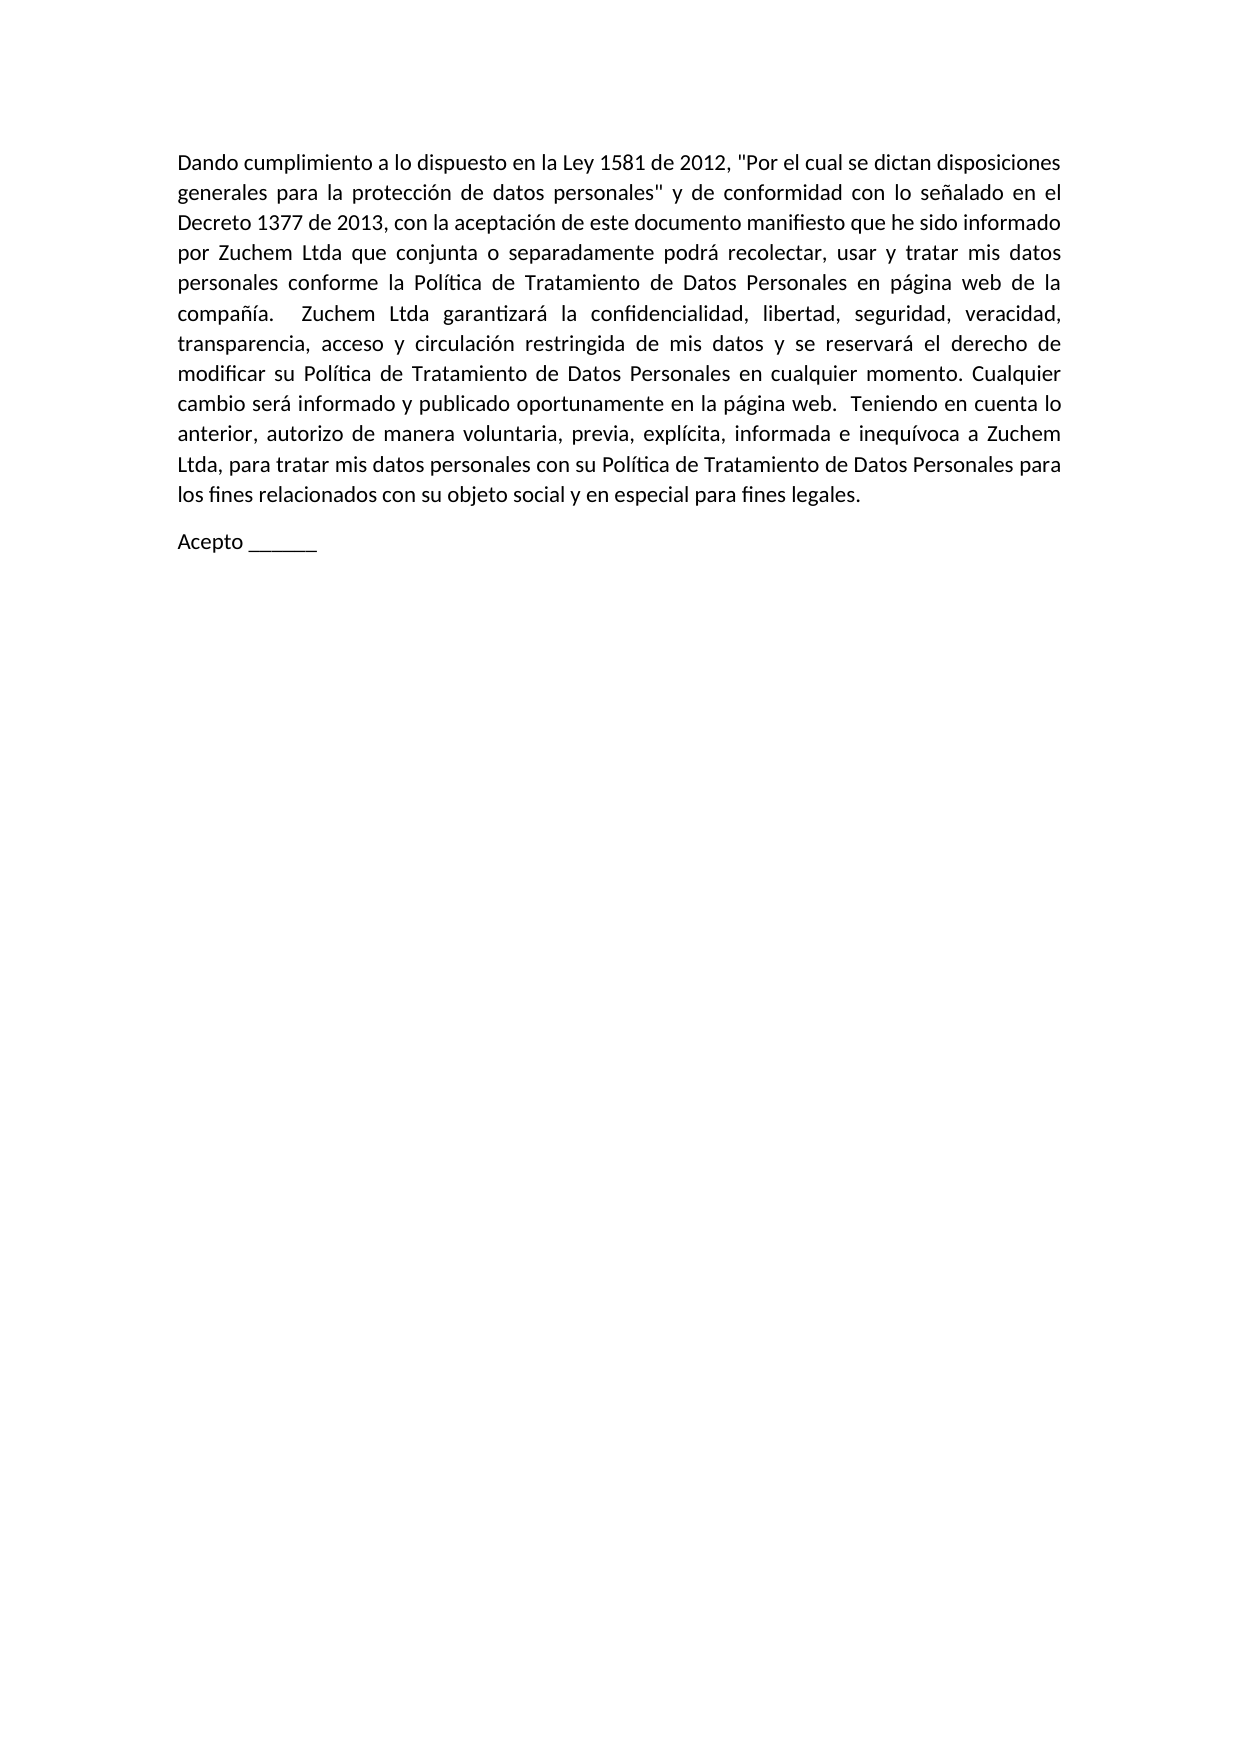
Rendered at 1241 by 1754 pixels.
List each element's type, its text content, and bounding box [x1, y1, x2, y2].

text Acepto ______ [177, 527, 1063, 555]
text Dando cumplimiento a lo dispuesto en la Ley 1581 de 2012, "Por el cual se dictan disposiciones generales para la protección de datos personales" y de conformidad con lo señalado en el Decreto 1377 de 2013, con la aceptación de este documento manifiesto que he sido informado por Zuchem Ltda que conjunta o separadamente podrá recolectar, usar y tratar mis datos personales conforme la Política de Tratamiento de Datos Personales en página web de la compañía. Zuchem Ltda garantizará la confidencialidad, libertad, seguridad, veracidad, transparencia, acceso y circulación restringida de mis datos y se reservará el derecho de modificar su Política de Tratamiento de Datos Personales en cualquier momento. Cualquier cambio será informado y publicado oportunamente en la página web. Teniendo en cuenta lo anterior, autorizo de manera voluntaria, previa, explícita, informada e inequívoca a Zuchem Ltda, para tratar mis datos personales con su Política de Tratamiento de Datos Personales para los fines relacionados con su objeto social y en especial para fines legales. [177, 148, 1063, 508]
